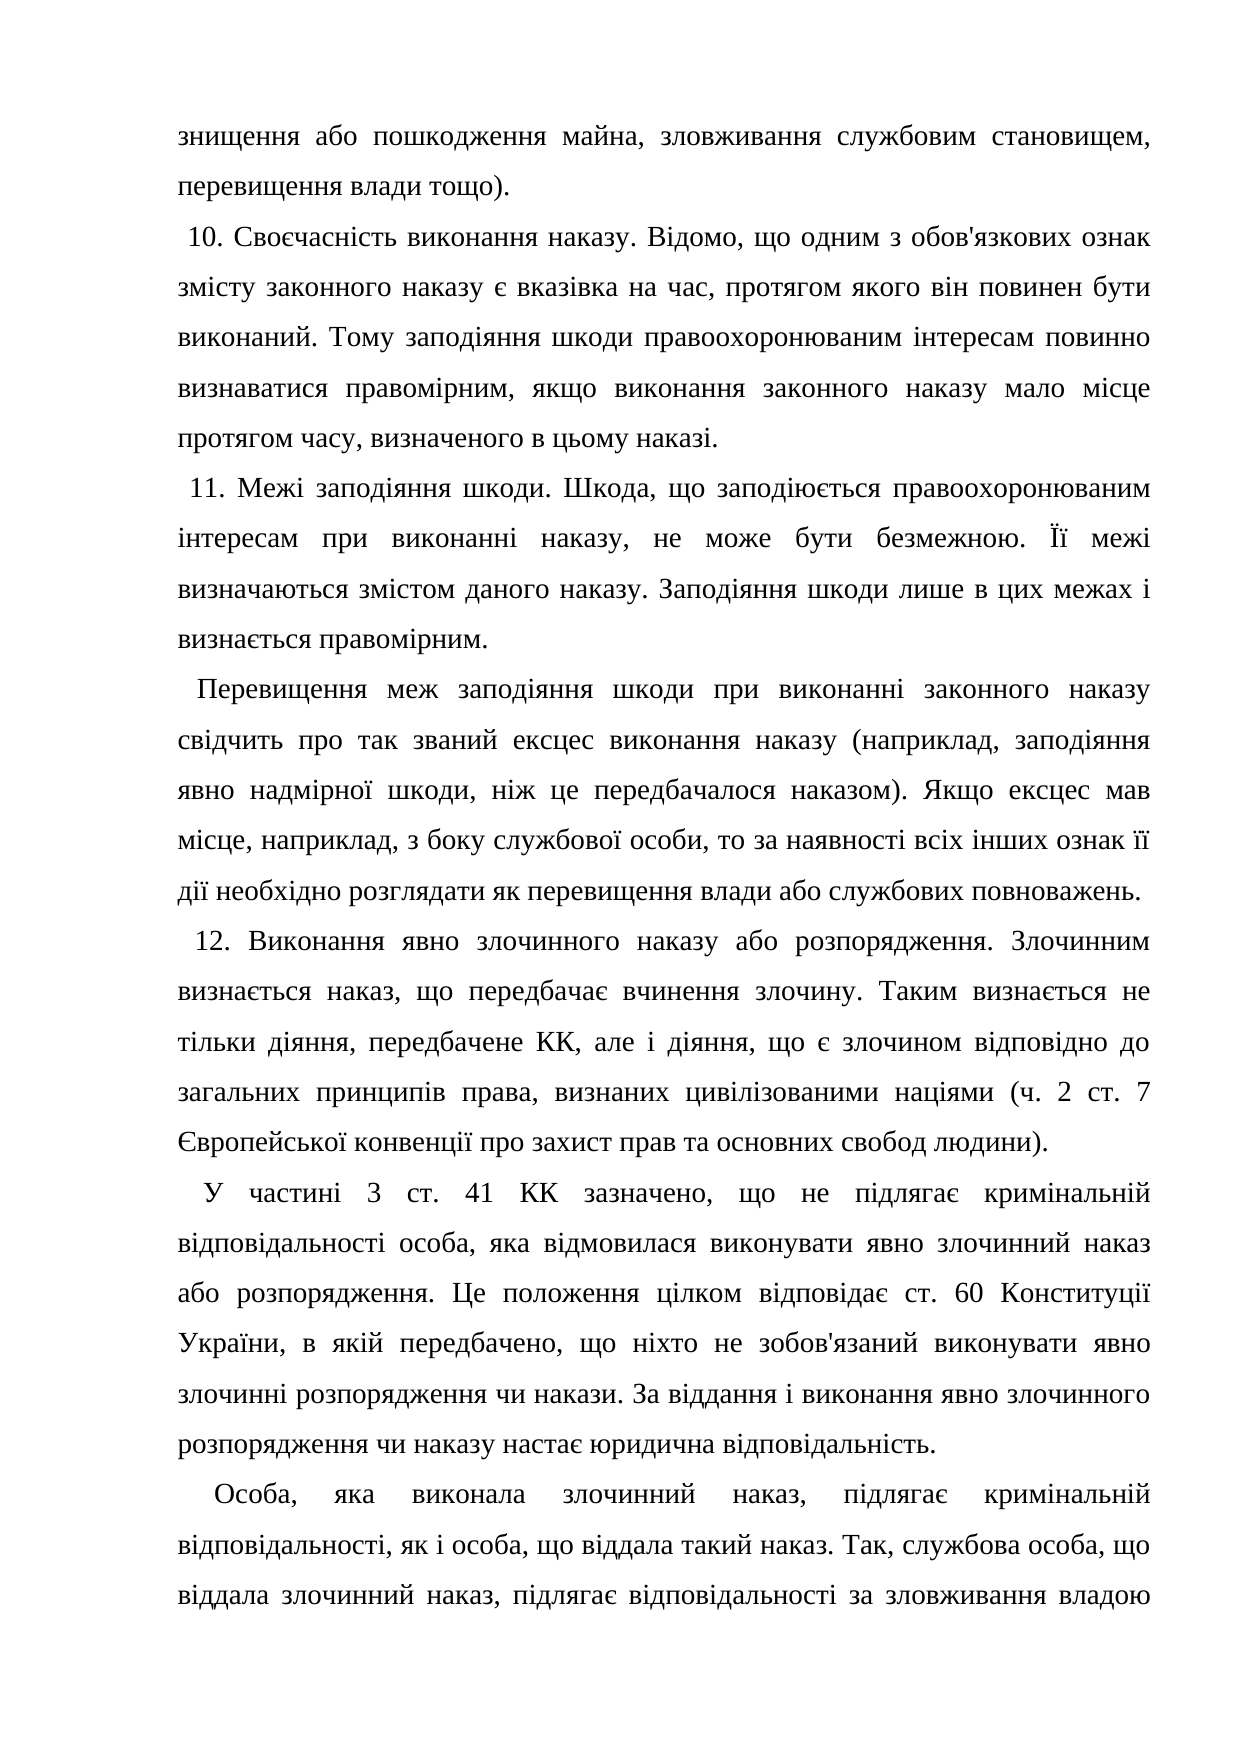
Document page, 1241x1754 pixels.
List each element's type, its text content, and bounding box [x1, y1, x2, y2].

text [177, 118, 1152, 202]
text 10. Своєчасність виконання наказу. Відомо, що одним з обов'язкових ознак змісту законного наказу є вказівка на час, протягом якого він повинен бути виконаний. Тому заподіяння шкоди правоохоронюваним інтересам повинно визнаватися правомірним, якщо виконання законного наказу мало місце протягом часу, визначеного в цьому наказі. [177, 219, 1152, 453]
text Перевищення меж заподіяння шкоди при виконанні законного наказу свідчить про так званий ексцес виконання наказу (наприклад, заподіяння явно надмірної шкоди, ніж це передбачалося наказом). Якщо ексцес мав місце, наприклад, з боку службової особи, то за наявності всіх інших ознак її дії необхідно розглядати як перевищення влади або службових повноважень. [177, 672, 1152, 906]
text 12. Виконання явно злочинного наказу або розпорядження. Злочинним визнається наказ, що передбачає вчинення злочину. Таким визнається не тільки діяння, передбачене КК, але і діяння, що є злочином відповідно до загальних принципів права, визнаних цивілізованими націями (ч. 2 ст. 7 Європейської конвенції про захист прав та основних свобод людини). [177, 923, 1152, 1158]
text У частині 3 ст. 41 КК зазначено, що не підлягає кримінальній відповідальності особа, яка відмовилася виконувати явно злочинний наказ або розпорядження. Це положення цілком відповідає ст. 60 Конституції України, в якій передбачено, що ніхто не зобов'язаний виконувати явно злочинні розпорядження чи накази. За віддання і виконання явно злочинного розпорядження чи наказу настає юридична відповідальність. [177, 1175, 1152, 1460]
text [177, 1477, 1152, 1611]
text 11. Межі заподіяння шкоди. Шкода, що заподіюється правоохоронюваним інтересам при виконанні наказу, не може бути безмежною. Її межі визначаються змістом даного наказу. Заподіяння шкоди лише в цих межах і визнається правомірним. [177, 470, 1152, 655]
